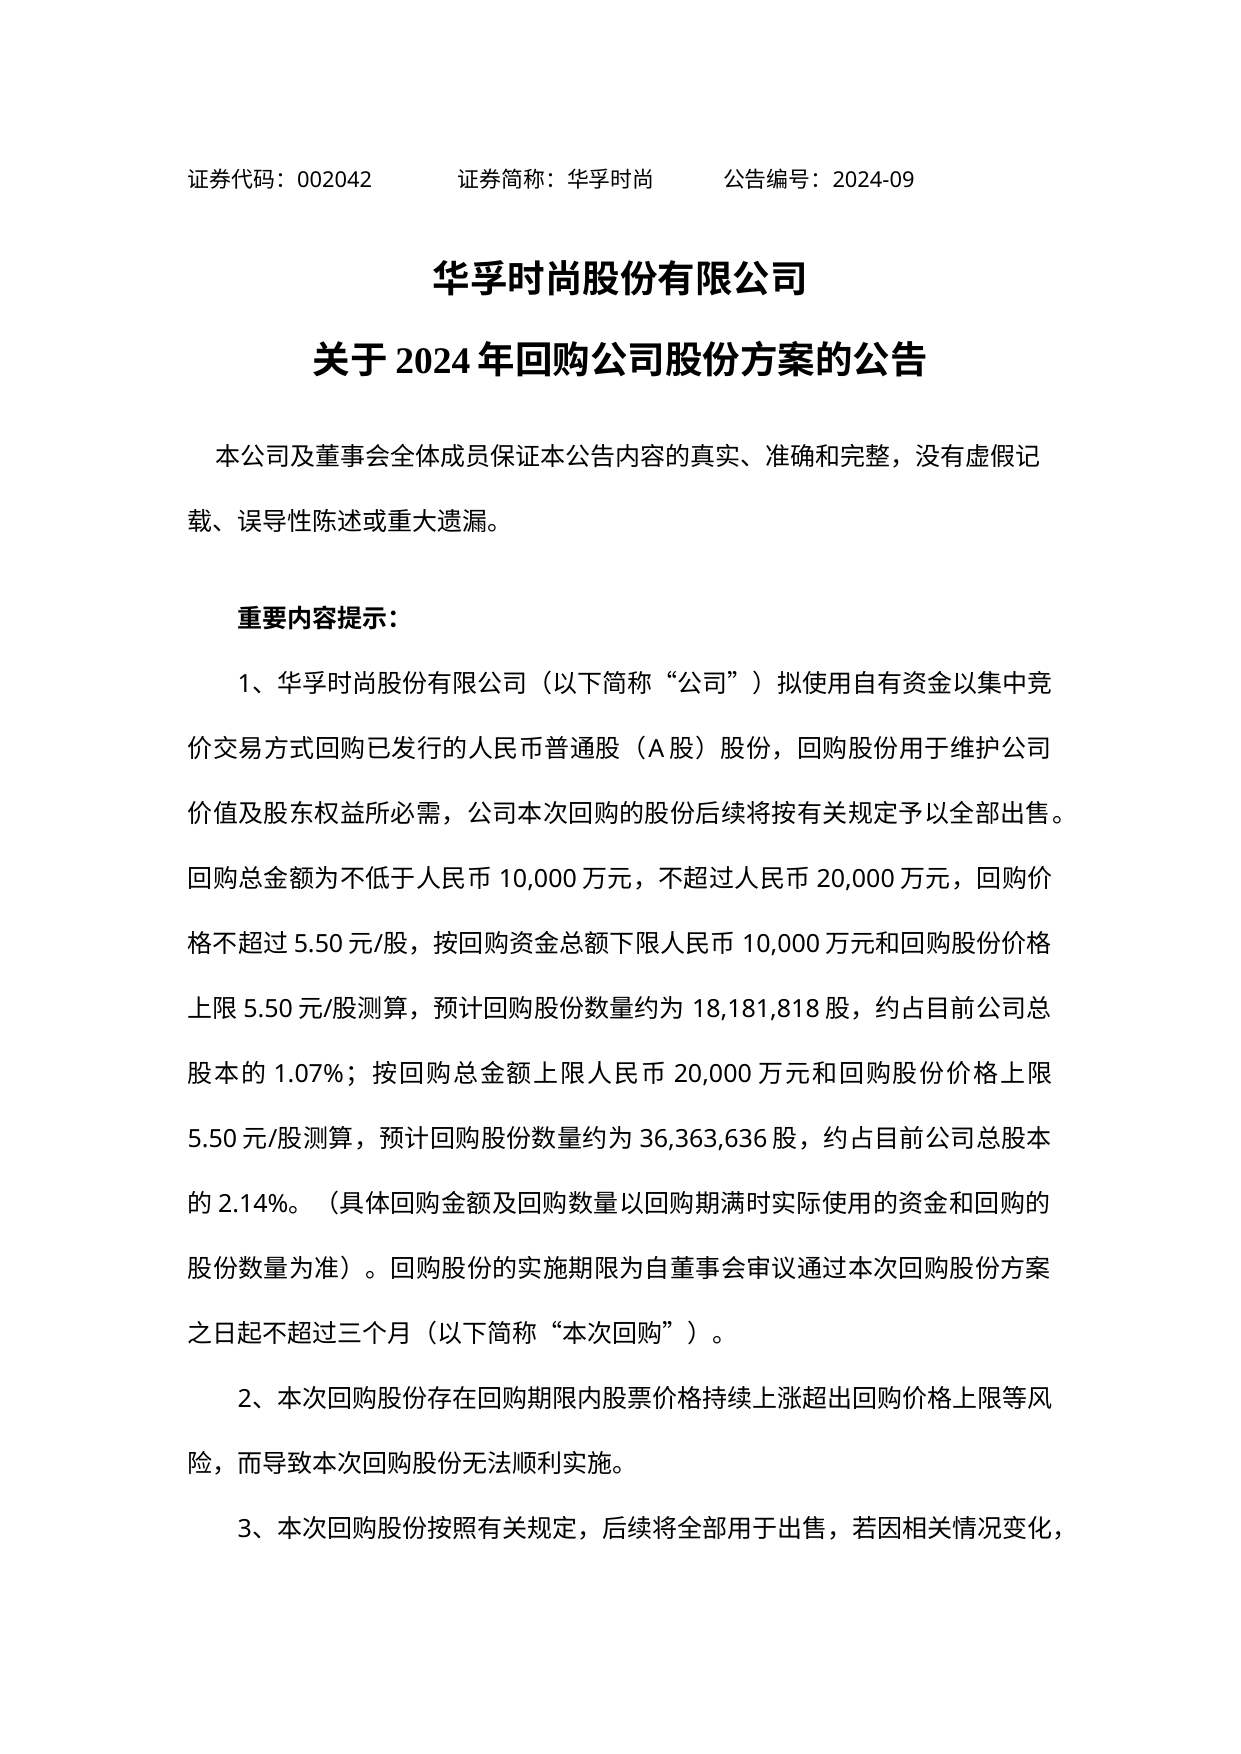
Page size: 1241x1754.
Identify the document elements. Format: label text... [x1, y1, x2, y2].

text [187, 1494, 1053, 1559]
text 华孚时尚股份有限公司 [187, 243, 1053, 308]
text 本公司及董事会全体成员保证本公告内容的真实、准确和完整，没有虚假记载、误导性陈述或重大遗漏。 [187, 422, 1053, 552]
text 1、华孚时尚股份有限公司（以下简称“公司”）拟使用自有资金以集中竞价交易方式回购已发行的人民币普通股（A股）股份，回购股份用于维护公司价值及股东权益所必需，公司本次回购的股份后续将按有关规定予以全部出售。回购总金额为不低于人民币10,000万元，不超过人民币20,000万元，回购价格不超过5.50元/股，按回购资金总额下限人民币10,000万元和回购股份价格上限5.50元/股测算，预计回购股份数量约为18,181,818股，约占目前公司总股本的1.07%；按回购总金额上限人民币20,000万元和回购股份价格上限5.50元/股测算，预计回购股份数量约为36,363,636股，约占目前公司总股本的2.14%。（具体回购金额及回购数量以回购期满时实际使用的资金和回购的股份数量为准）。回购股份的实施期限为自董事会审议通过本次回购股份方案之日起不超过三个月（以下简称“本次回购”）。 [187, 649, 1053, 1364]
text 关于2024年回购公司股份方案的公告 [187, 324, 1053, 389]
text 证券代码：002042 证券简称：华孚时尚 公告编号：2024-09 [187, 162, 1053, 194]
text 2、本次回购股份存在回购期限内股票价格持续上涨超出回购价格上限等风险，而导致本次回购股份无法顺利实施。 [187, 1364, 1053, 1494]
text 重要内容提示： [187, 584, 1053, 649]
